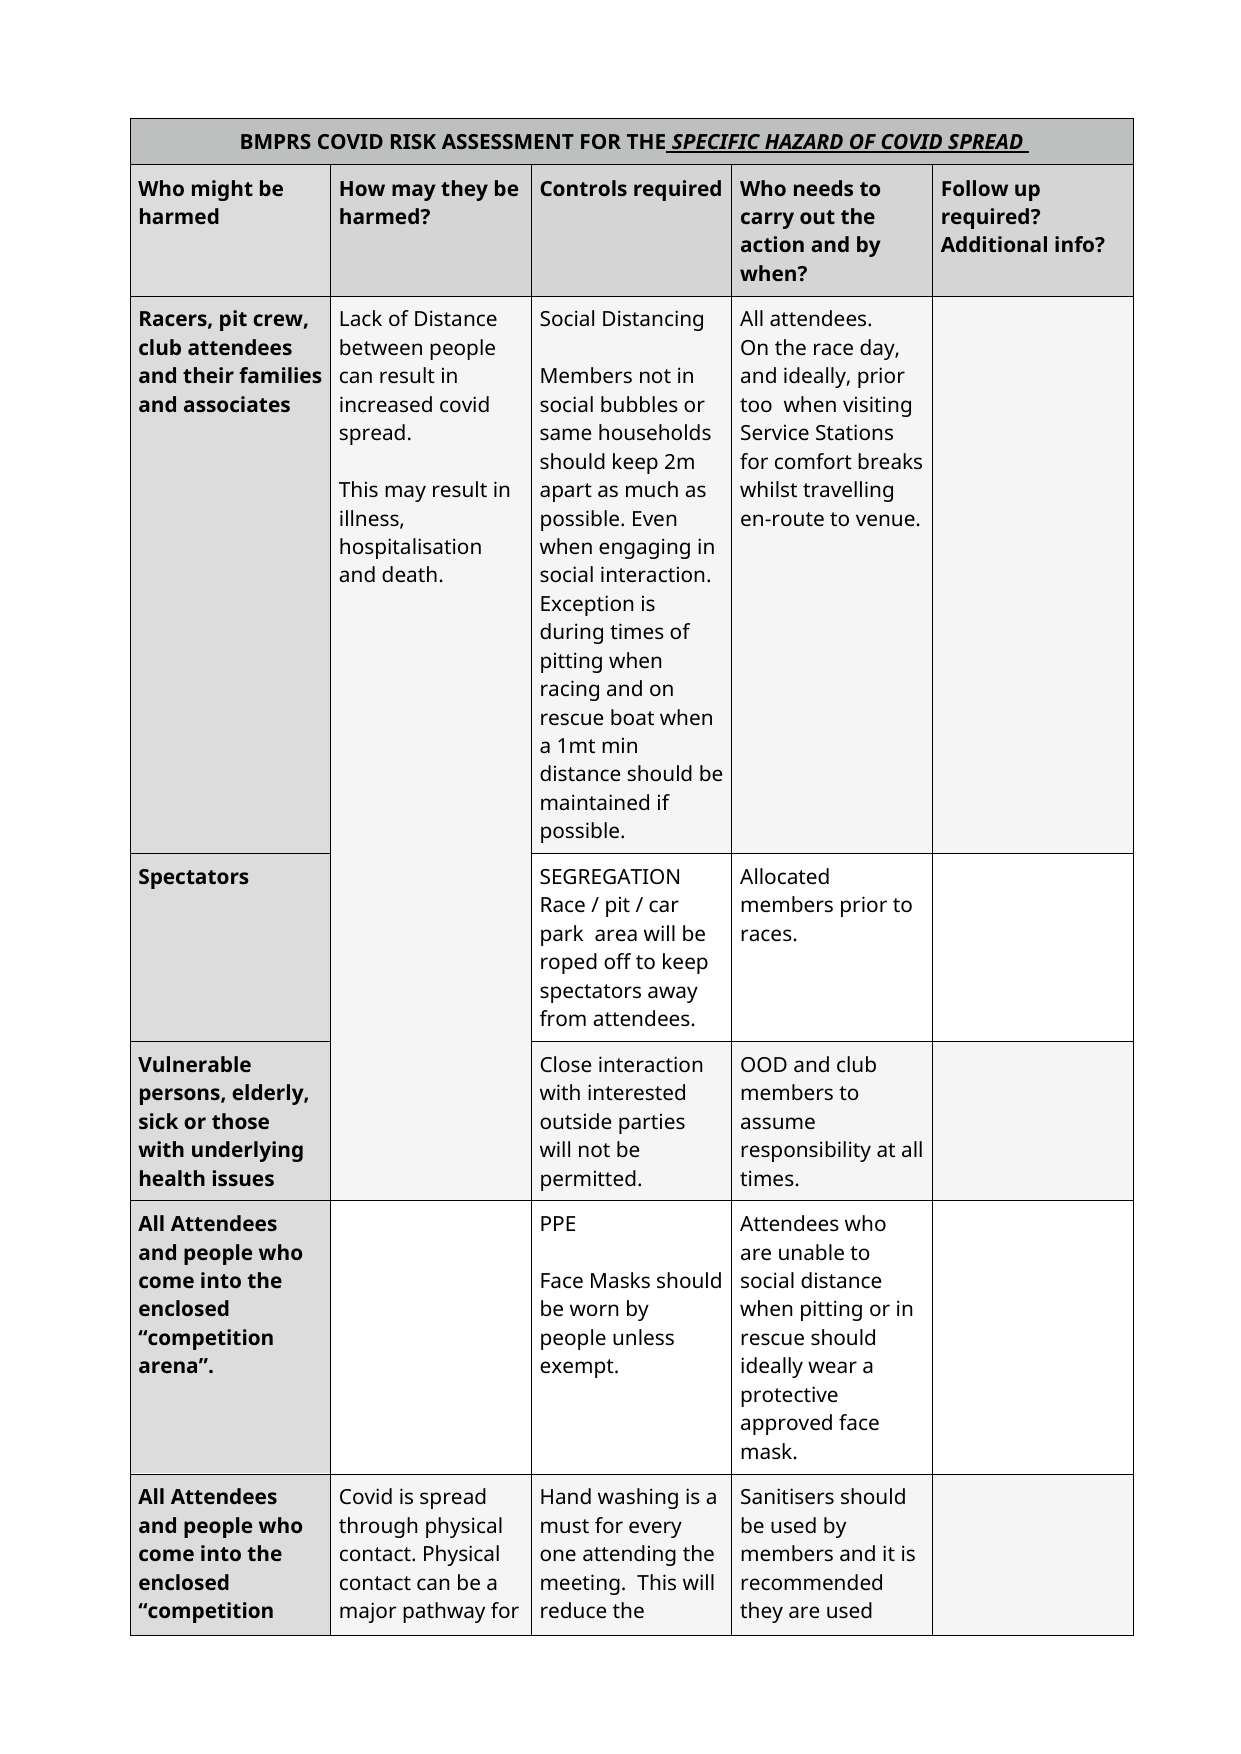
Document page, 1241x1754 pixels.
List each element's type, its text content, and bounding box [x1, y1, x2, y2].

table_cell All Attendees and people who come into the enclosed “competition arena”. [131, 1201, 330, 1473]
table_cell Racers, pit crew, club attendees and their families and associates [131, 297, 330, 853]
table_cell Who might be harmed [131, 165, 330, 296]
table_header BMPRS COVID RISK ASSESSMENT FOR THE SPECIFIC HAZARD OF COVID SPREAD [131, 119, 1133, 164]
table_cell PPE Face Masks should be worn by people unless exempt. [532, 1201, 731, 1473]
table_cell OOD and club members to assume responsibility at all times. [732, 1042, 932, 1200]
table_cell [131, 1475, 330, 1635]
table_cell How may they be harmed? [331, 165, 531, 296]
table_cell Controls required [532, 165, 731, 296]
table_cell [933, 297, 1133, 853]
table_cell Close interaction with interested outside parties will not be permitted. [532, 1042, 731, 1200]
table_cell [331, 1201, 531, 1473]
table_cell [933, 1201, 1133, 1473]
table_cell [933, 1475, 1133, 1635]
table_cell All attendees. On the race day, and ideally, prior too when visiting Service Stations for comfort breaks whilst travelling en-route to venue. [732, 297, 932, 853]
table_cell Lack of Distance between people can result in increased covid spread. This may result in illness, hospitalisation and death. [331, 297, 531, 1200]
table_cell [933, 1042, 1133, 1200]
table_cell Allocated members prior to races. [732, 854, 932, 1041]
table_cell Social Distancing Members not in social bubbles or same households should keep 2m apart as much as possible. Even when engaging in social interaction. Exception is during times of pitting when racing and on rescue boat when a 1mt min distance should be maintained if possible. [532, 297, 731, 853]
table_cell Who needs to carry out the action and by when? [732, 165, 932, 296]
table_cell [732, 1475, 932, 1635]
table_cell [532, 1475, 731, 1635]
table_cell Vulnerable persons, elderly, sick or those with underlying health issues [131, 1042, 330, 1200]
table_cell Follow up required? Additional info? [933, 165, 1133, 296]
table_cell Attendees who are unable to social distance when pitting or in rescue should ideally wear a protective approved face mask. [732, 1201, 932, 1473]
table_cell Spectators [131, 854, 330, 1041]
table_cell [331, 1475, 531, 1635]
table_cell SEGREGATION Race / pit / car park area will be roped off to keep spectators away from attendees. [532, 854, 731, 1041]
table_cell [933, 854, 1133, 1041]
